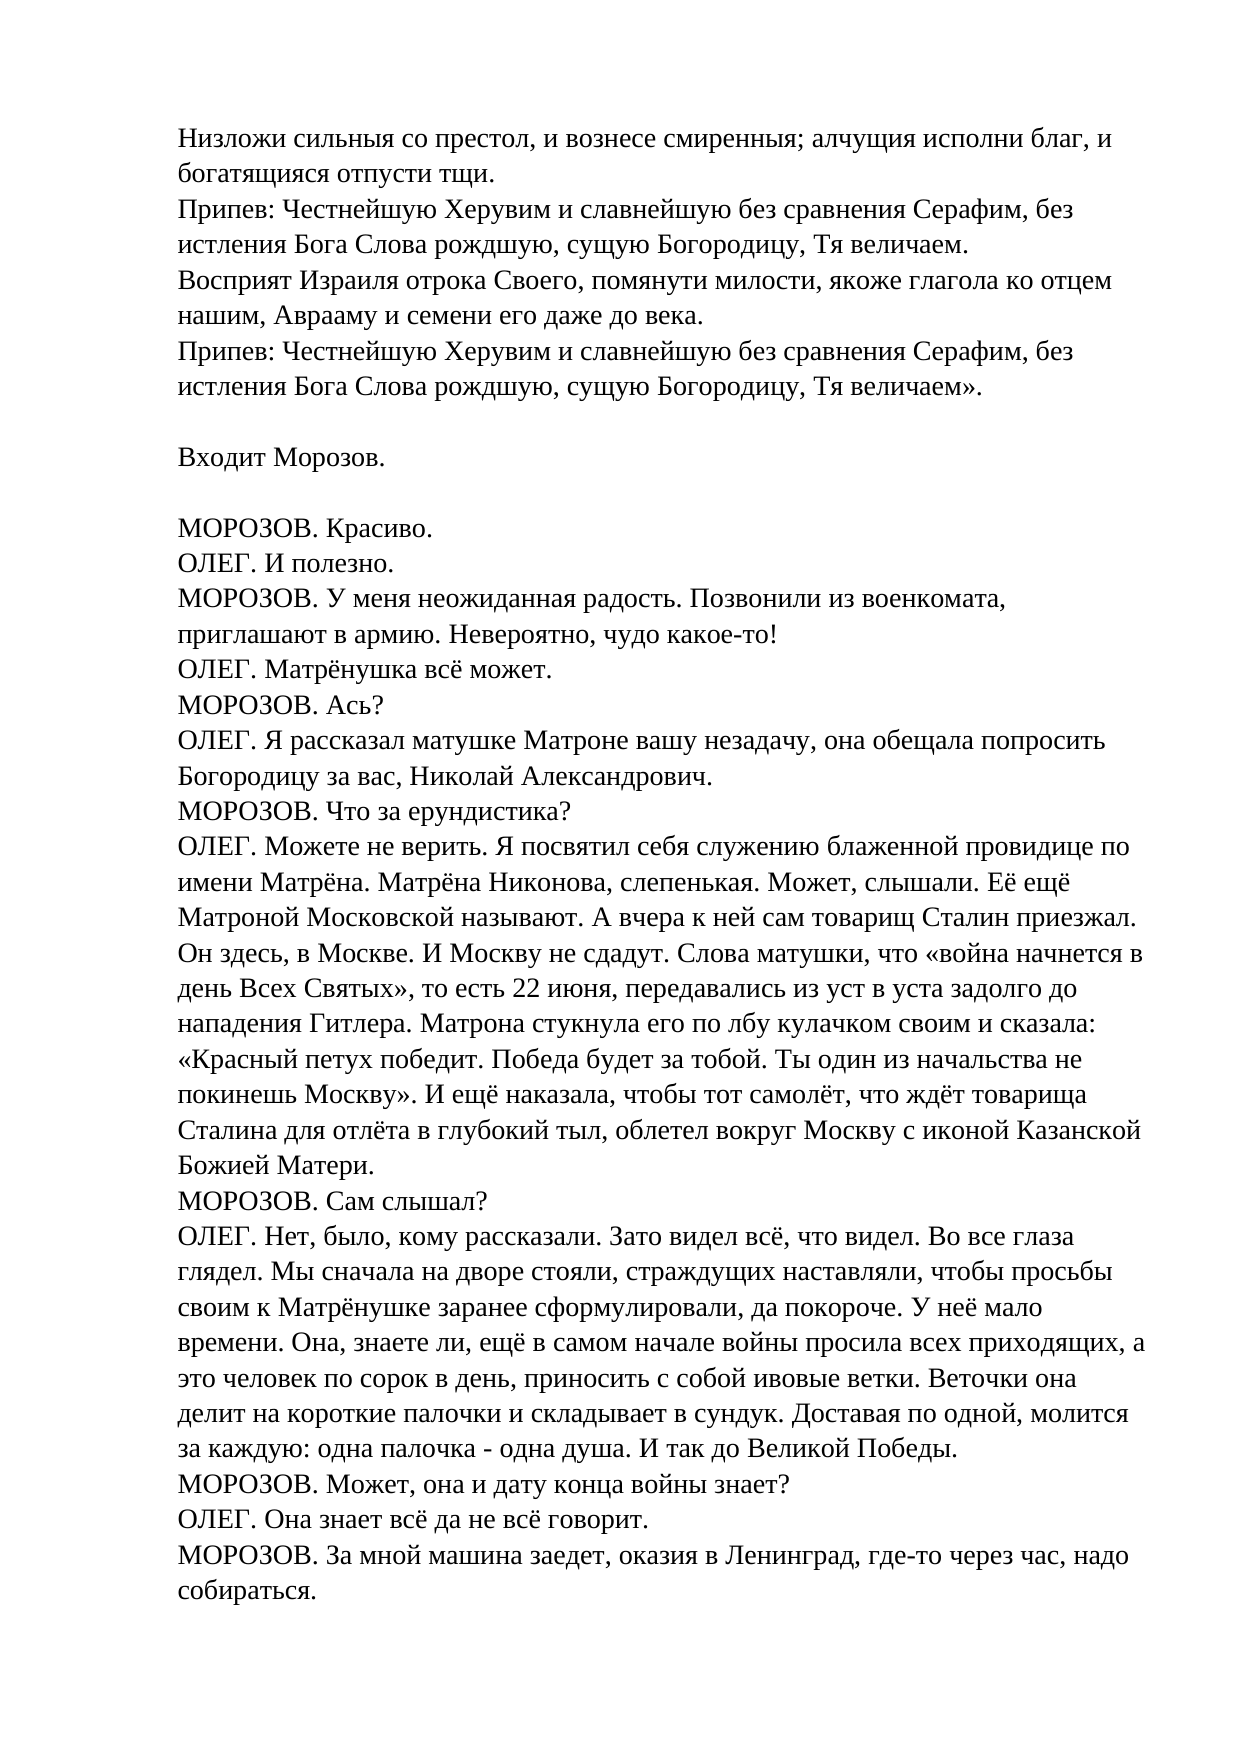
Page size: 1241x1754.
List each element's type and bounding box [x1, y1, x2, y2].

text [177, 118, 1152, 1606]
